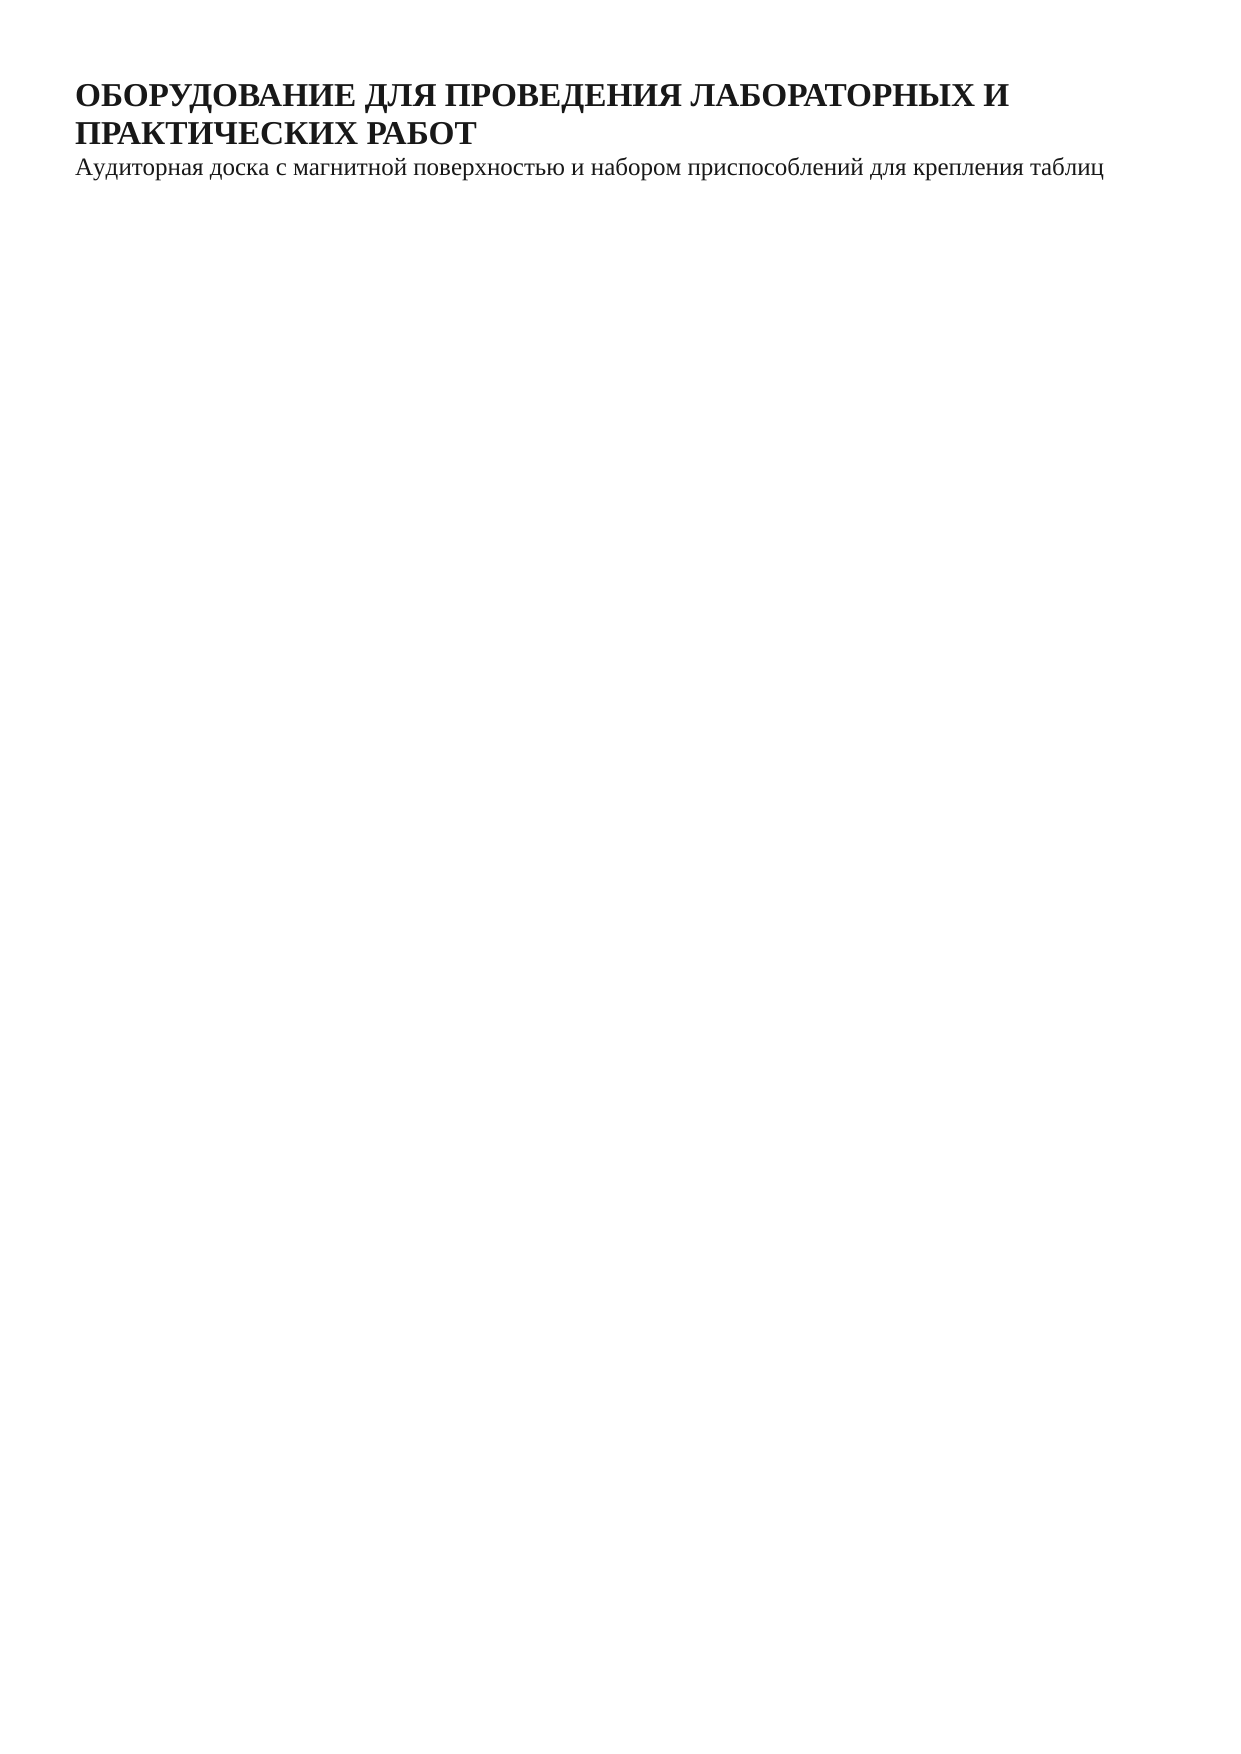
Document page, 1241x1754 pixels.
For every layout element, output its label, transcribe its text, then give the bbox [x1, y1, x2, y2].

text Аудиторная доска с магнитной поверхностью и набором приспособлений для крепления таблиц [75, 152, 1161, 180]
text ОБОРУДОВАНИЕ ДЛЯ ПРОВЕДЕНИЯ ЛАБОРАТОРНЫХ И ПРАКТИЧЕСКИХ РАБОТ [75, 75, 1165, 152]
